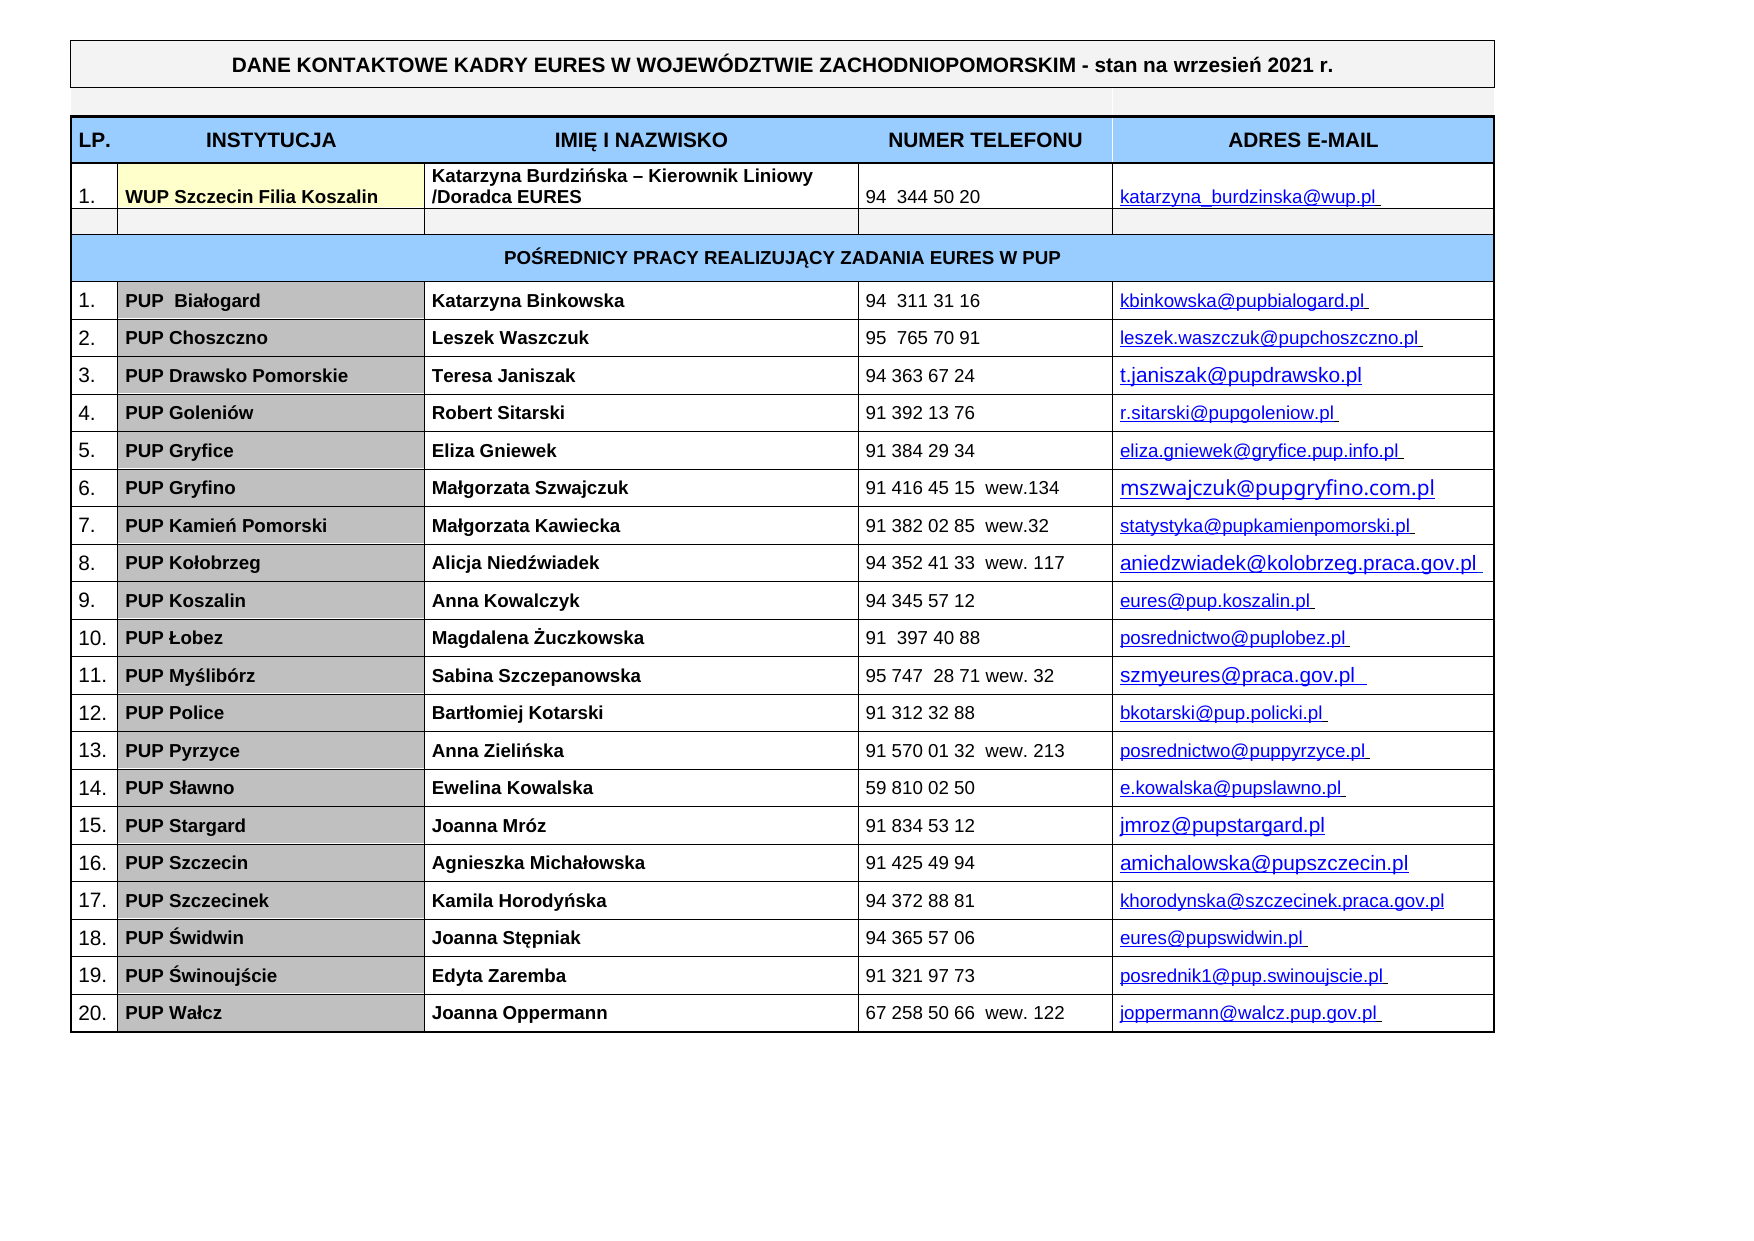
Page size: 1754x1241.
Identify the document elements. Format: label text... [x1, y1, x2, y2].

table_cell posrednictwo@puplobez.pl [1113, 620, 1493, 656]
table_cell 95 765 70 91 [859, 320, 1112, 356]
table_cell Alicja Niedźwiadek [425, 545, 858, 581]
table_cell 67 258 50 66 wew. 122 [859, 995, 1112, 1031]
table_cell 94 363 67 24 [859, 357, 1112, 393]
table_cell Agnieszka Michałowska [425, 845, 858, 881]
table_cell PUP Wałcz [118, 995, 424, 1031]
table_cell 91 425 49 94 [859, 845, 1112, 881]
table_cell 16. [72, 845, 117, 881]
table_cell ADRES E-MAIL [1113, 118, 1493, 162]
table_cell PUP Stargard [118, 807, 424, 843]
table_cell PUP Myślibórz [118, 657, 424, 693]
table_cell szmyeures@praca.gov.pl [1113, 657, 1493, 693]
table_cell katarzyna_burdzinska@wup.pl [1113, 164, 1493, 207]
table_cell 13. [72, 732, 117, 768]
table_cell [858, 88, 1112, 115]
table_cell Sabina Szczepanowska [425, 657, 858, 693]
table_cell PUP Szczecinek [118, 882, 424, 918]
table_cell 4. [72, 395, 117, 431]
table_cell Małgorzata Szwajczuk [425, 470, 858, 506]
table_cell aniedzwiadek@kolobrzeg.praca.gov.pl [1113, 545, 1493, 581]
table_cell Joanna Oppermann [425, 995, 858, 1031]
table_cell [1113, 88, 1494, 115]
table_cell amichalowska@pupszczecin.pl [1113, 845, 1493, 881]
table_cell Magdalena Żuczkowska [425, 620, 858, 656]
table_cell jmroz@pupstargard.pl [1113, 807, 1493, 843]
table_cell PUP Police [118, 695, 424, 731]
table_cell 14. [72, 770, 117, 806]
table_cell PUP Drawsko Pomorskie [118, 357, 424, 393]
table_cell eures@pup.koszalin.pl [1113, 582, 1493, 618]
table_cell 59 810 02 50 [859, 770, 1112, 806]
table_cell PUP Choszczno [118, 320, 424, 356]
table_cell 18. [72, 920, 117, 956]
table_cell 15. [72, 807, 117, 843]
table_cell khorodynska@szczecinek.praca.gov.pl [1113, 882, 1493, 918]
table_cell Ewelina Kowalska [425, 770, 858, 806]
table_cell 17. [72, 882, 117, 918]
table_cell Katarzyna Burdzińska – Kierownik Liniowy /Doradca EURES [425, 164, 858, 207]
table_cell 20. [72, 995, 117, 1031]
table_cell POŚREDNICY PRACY REALIZUJĄCY ZADANIA EURES W PUP [72, 235, 1493, 281]
table_cell 1. [72, 164, 117, 207]
table_cell 91 321 97 73 [859, 957, 1112, 993]
table_cell 91 834 53 12 [859, 807, 1112, 843]
table_cell Bartłomiej Kotarski [425, 695, 858, 731]
table_cell NUMER TELEFONU [858, 118, 1112, 162]
table_cell e.kowalska@pupslawno.pl [1113, 770, 1493, 806]
table_cell PUP Kołobrzeg [118, 545, 424, 581]
table_cell 94 372 88 81 [859, 882, 1112, 918]
table_cell 7. [72, 507, 117, 543]
table_cell WUP Szczecin Filia Koszalin [118, 164, 424, 207]
table_cell 12. [72, 695, 117, 731]
table_cell 3. [72, 357, 117, 393]
table_cell eliza.gniewek@gryfice.pup.info.pl [1113, 432, 1493, 468]
table_cell 91 397 40 88 [859, 620, 1112, 656]
table_cell mszwajczuk@pupgryfino.com.pl [1113, 470, 1493, 506]
table_cell 1. [72, 282, 117, 318]
table_cell 11. [72, 657, 117, 693]
table_cell PUP Gryfice [118, 432, 424, 468]
table_cell r.sitarski@pupgoleniow.pl [1113, 395, 1493, 431]
table_cell [118, 209, 424, 234]
table_cell 91 416 45 15 wew.134 [859, 470, 1112, 506]
table_cell [425, 209, 858, 234]
table_cell PUP Sławno [118, 770, 424, 806]
table_cell PUP Kamień Pomorski [118, 507, 424, 543]
table_cell Leszek Waszczuk [425, 320, 858, 356]
table_cell 94 345 57 12 [859, 582, 1112, 618]
table_cell posrednictwo@puppyrzyce.pl [1113, 732, 1493, 768]
table_cell Katarzyna Binkowska [425, 282, 858, 318]
table_cell Edyta Zaremba [425, 957, 858, 993]
table_cell Eliza Gniewek [425, 432, 858, 468]
table_cell Robert Sitarski [425, 395, 858, 431]
table_cell LP. [72, 118, 118, 162]
table_cell Kamila Horodyńska [425, 882, 858, 918]
table_cell PUP Białogard [118, 282, 424, 318]
table_cell bkotarski@pup.policki.pl [1113, 695, 1493, 731]
table_cell Małgorzata Kawiecka [425, 507, 858, 543]
table_cell leszek.waszczuk@pupchoszczno.pl [1113, 320, 1493, 356]
table_cell [859, 209, 1112, 234]
table_cell 94 365 57 06 [859, 920, 1112, 956]
table_cell 2. [72, 320, 117, 356]
table_cell 95 747 28 71 wew. 32 [859, 657, 1112, 693]
table_cell Anna Zielińska [425, 732, 858, 768]
table_cell 5. [72, 432, 117, 468]
table_cell 10. [72, 620, 117, 656]
table_cell PUP Szczecin [118, 845, 424, 881]
table_cell [1113, 209, 1493, 234]
table_cell 91 392 13 76 [859, 395, 1112, 431]
table_cell IMIĘ I NAZWISKO [424, 118, 858, 162]
table_cell [72, 209, 117, 234]
table_cell 8. [72, 545, 117, 581]
table_cell 94 311 31 16 [859, 282, 1112, 318]
table_cell 19. [72, 957, 117, 993]
table_cell 91 382 02 85 wew.32 [859, 507, 1112, 543]
table_cell PUP Łobez [118, 620, 424, 656]
table_cell Teresa Janiszak [425, 357, 858, 393]
table_cell Joanna Stępniak [425, 920, 858, 956]
table_cell statystyka@pupkamienpomorski.pl [1113, 507, 1493, 543]
table_cell 91 384 29 34 [859, 432, 1112, 468]
table_cell t.janiszak@pupdrawsko.pl [1113, 357, 1493, 393]
table_cell 91 570 01 32 wew. 213 [859, 732, 1112, 768]
table_cell posrednik1@pup.swinoujscie.pl [1113, 957, 1493, 993]
table_cell 9. [72, 582, 117, 618]
table_cell [71, 88, 118, 115]
table_header DANE KONTAKTOWE KADRY EURES W WOJEWÓDZTWIE ZACHODNIOPOMORSKIM - stan na wrzesień 2021 r. [71, 41, 1494, 87]
table_cell PUP Goleniów [118, 395, 424, 431]
table_cell [118, 88, 424, 115]
table_cell kbinkowska@pupbialogard.pl [1113, 282, 1493, 318]
table_cell PUP Świnoujście [118, 957, 424, 993]
table_cell 94 352 41 33 wew. 117 [859, 545, 1112, 581]
table_cell 91 312 32 88 [859, 695, 1112, 731]
table_cell PUP Koszalin [118, 582, 424, 618]
table_cell eures@pupswidwin.pl [1113, 920, 1493, 956]
table_cell INSTYTUCJA [118, 118, 424, 162]
table_cell PUP Pyrzyce [118, 732, 424, 768]
table_cell [424, 88, 858, 115]
table_cell PUP Świdwin [118, 920, 424, 956]
table_cell Joanna Mróz [425, 807, 858, 843]
table_cell 6. [72, 470, 117, 506]
table_cell Anna Kowalczyk [425, 582, 858, 618]
table_cell 94 344 50 20 [859, 164, 1112, 207]
table_cell joppermann@walcz.pup.gov.pl [1113, 995, 1493, 1031]
table_cell PUP Gryfino [118, 470, 424, 506]
